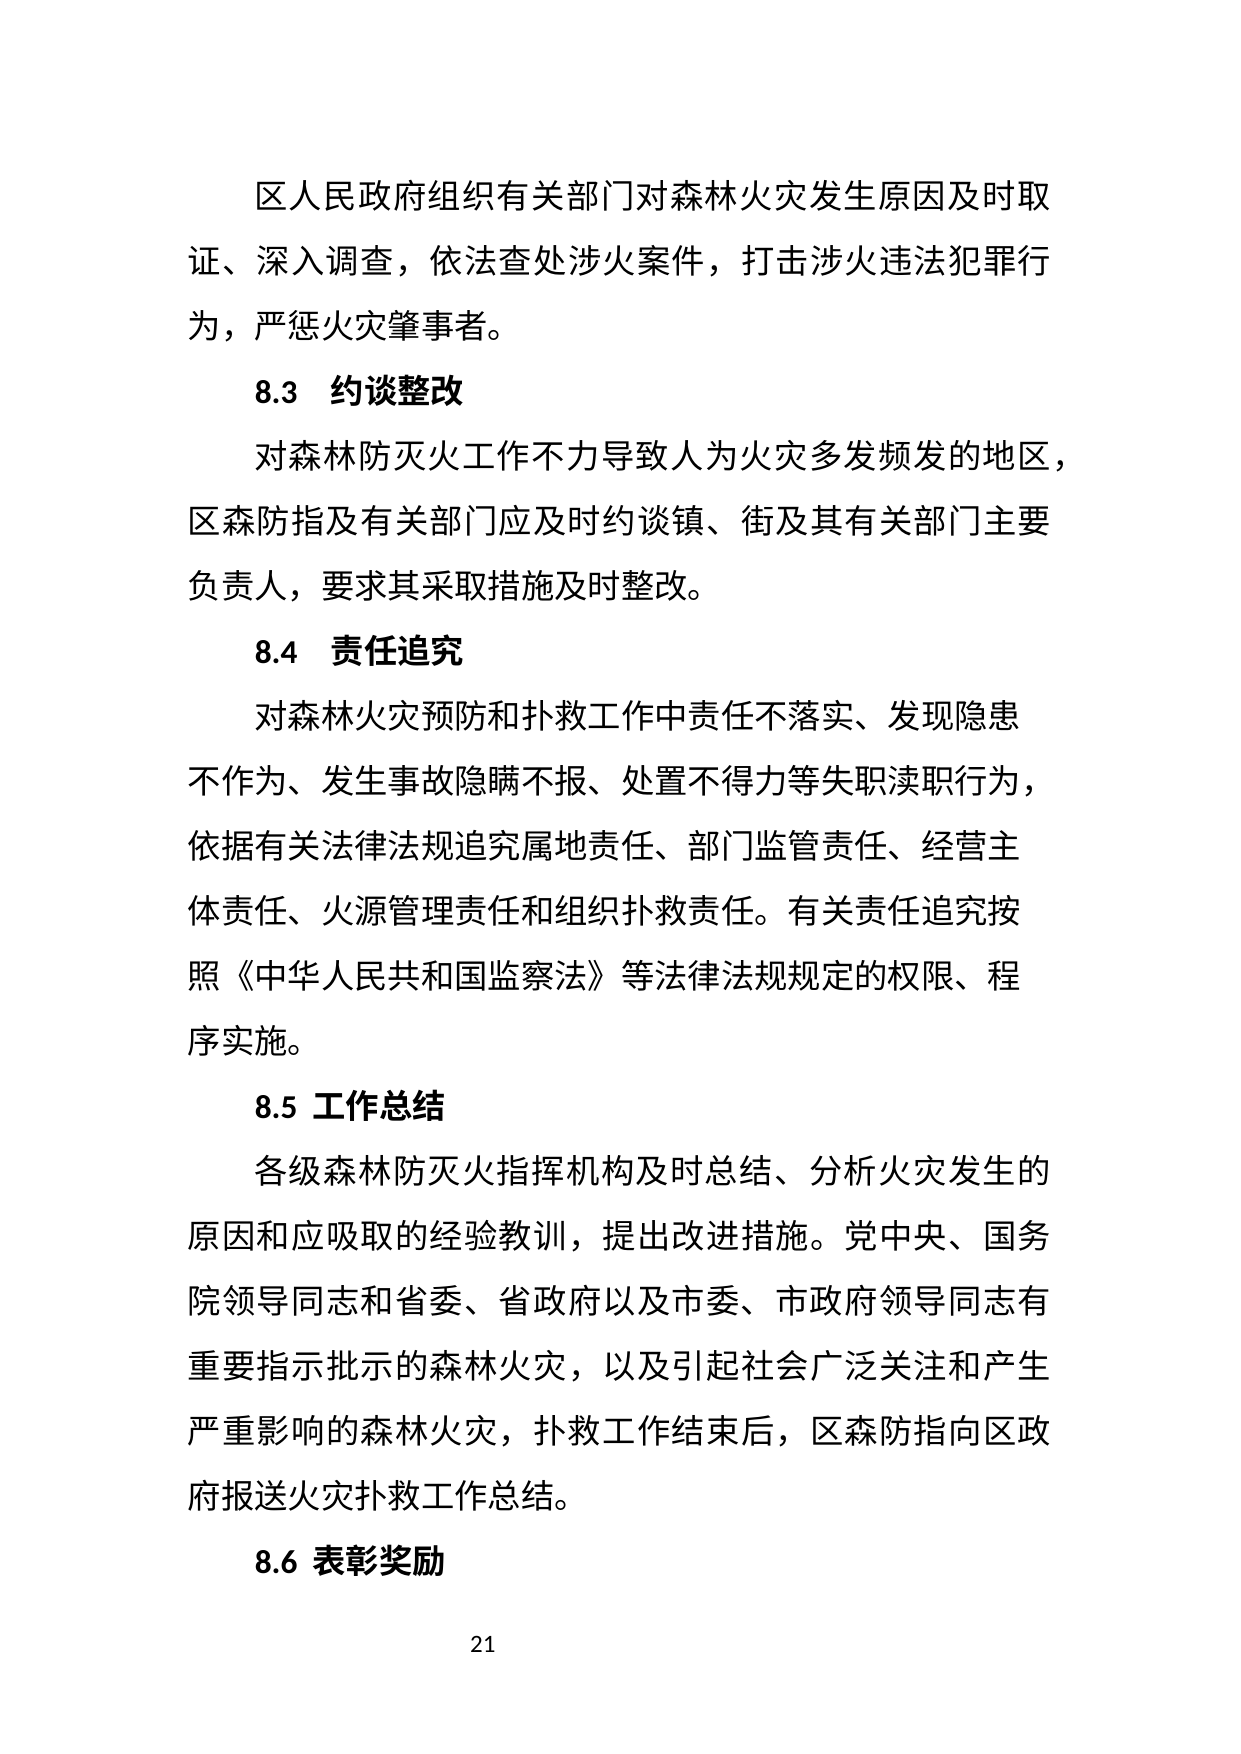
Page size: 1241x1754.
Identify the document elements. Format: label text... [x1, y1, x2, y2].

text 8.3 约谈整改 [187, 357, 1053, 422]
text 8.4 责任追究 [187, 617, 1053, 682]
text 8.6 表彰奖励 [187, 1527, 1053, 1592]
text 各级森林防灭火指挥机构及时总结、分析火灾发生的原因和应吸取的经验教训，提出改进措施。党中央、国务院领导同志和省委、省政府以及市委、市政府领导同志有重要指示批示的森林火灾，以及引起社会广泛关注和产生严重影响的森林火灾，扑救工作结束后，区森防指向区政府报送火灾扑救工作总结。 [187, 1137, 1053, 1527]
text 区人民政府组织有关部门对森林火灾发生原因及时取证、深入调查，依法查处涉火案件，打击涉火违法犯罪行为，严惩火灾肇事者。 [187, 162, 1053, 357]
text 对森林防灭火工作不力导致人为火灾多发频发的地区，区森防指及有关部门应及时约谈镇、街及其有关部门主要负责人，要求其采取措施及时整改。 [187, 422, 1053, 617]
text 对森林火灾预防和扑救工作中责任不落实、发现隐患不作为、发生事故隐瞒不报、处置不得力等失职渎职行为，依据有关法律法规追究属地责任、部门监管责任、经营主体责任、火源管理责任和组织扑救责任。有关责任追究按照《中华人民共和国监察法》等法律法规规定的权限、程序实施。 [187, 682, 1053, 1072]
text 8.5 工作总结 [187, 1072, 1053, 1137]
